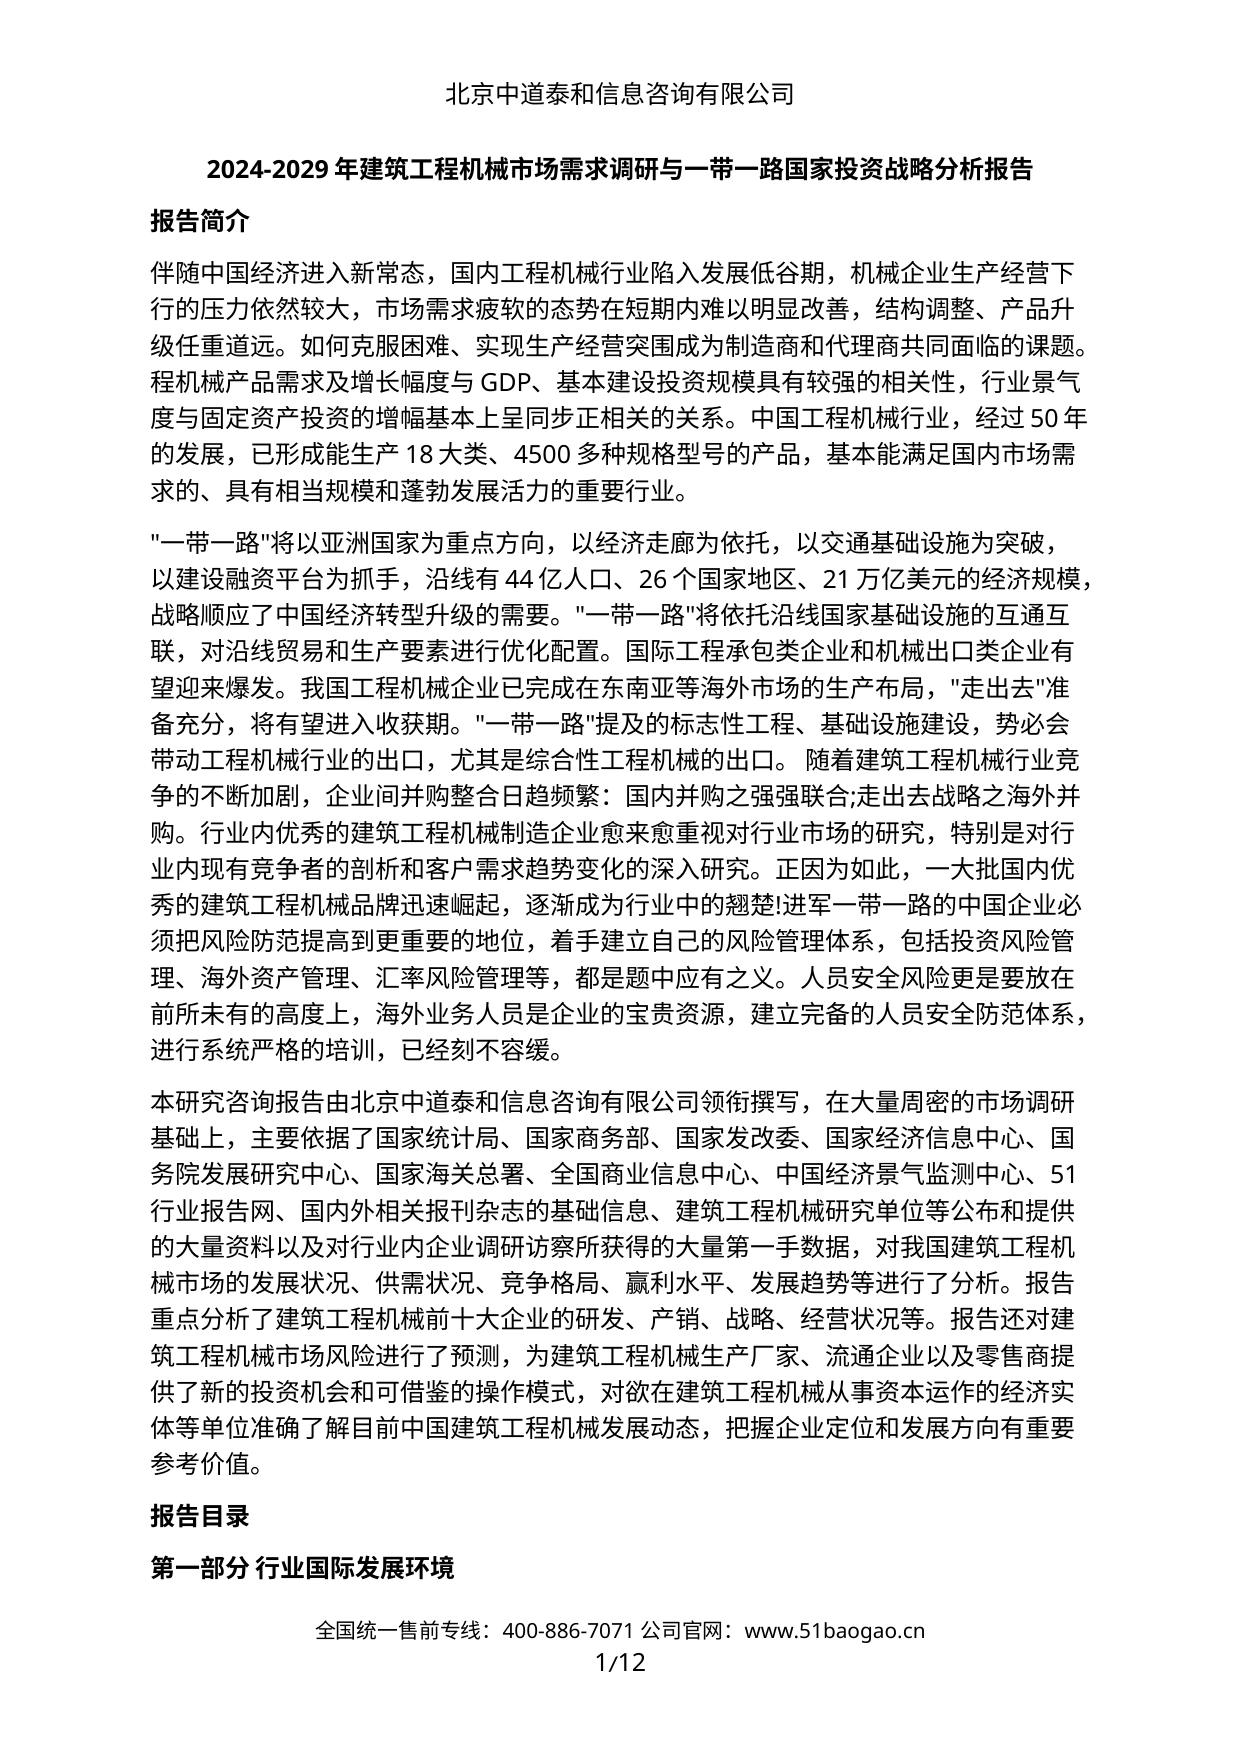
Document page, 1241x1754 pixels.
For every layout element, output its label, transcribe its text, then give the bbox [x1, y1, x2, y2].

text 报告目录 [150, 1497, 1090, 1533]
text 报告简介 [150, 202, 1090, 238]
text "一带一路"将以亚洲国家为重点方向，以经济走廊为依托，以交通基础设施为突破，以建设融资平台为抓手，沿线有44亿人口、26个国家地区、21万亿美元的经济规模，战略顺应了中国经济转型升级的需要。"一带一路"将依托沿线国家基础设施的互通互联，对沿线贸易和生产要素进行优化配置。国际工程承包类企业和机械出口类企业有望迎来爆发。我国工程机械企业已完成在东南亚等海外市场的生产布局，"走出去"准备充分，将有望进入收获期。"一带一路"提及的标志性工程、基础设施建设，势必会带动工程机械行业的出口，尤其是综合性工程机械的出口。 随着建筑工程机械行业竞争的不断加剧，企业间并购整合日趋频繁：国内并购之强强联合;走出去战略之海外并购。行业内优秀的建筑工程机械制造企业愈来愈重视对行业市场的研究，特别是对行业内现有竞争者的剖析和客户需求趋势变化的深入研究。正因为如此，一大批国内优秀的建筑工程机械品牌迅速崛起，逐渐成为行业中的翘楚!进军一带一路的中国企业必须把风险防范提高到更重要的地位，着手建立自己的风险管理体系，包括投资风险管理、海外资产管理、汇率风险管理等，都是题中应有之义。人员安全风险更是要放在前所未有的高度上，海外业务人员是企业的宝贵资源，建立完备的人员安全防范体系，进行系统严格的培训，已经刻不容缓。 [150, 523, 1090, 1067]
text 本研究咨询报告由北京中道泰和信息咨询有限公司领衔撰写，在大量周密的市场调研基础上，主要依据了国家统计局、国家商务部、国家发改委、国家经济信息中心、国务院发展研究中心、国家海关总署、全国商业信息中心、中国经济景气监测中心、51行业报告网、国内外相关报刊杂志的基础信息、建筑工程机械研究单位等公布和提供的大量资料以及对行业内企业调研访察所获得的大量第一手数据，对我国建筑工程机械市场的发展状况、供需状况、竞争格局、赢利水平、发展趋势等进行了分析。报告重点分析了建筑工程机械前十大企业的研发、产销、战略、经营状况等。报告还对建筑工程机械市场风险进行了预测，为建筑工程机械生产厂家、流通企业以及零售商提供了新的投资机会和可借鉴的操作模式，对欲在建筑工程机械从事资本运作的经济实体等单位准确了解目前中国建筑工程机械发展动态，把握企业定位和发展方向有重要参考价值。 [150, 1082, 1090, 1481]
text 2024-2029年建筑工程机械市场需求调研与一带一路国家投资战略分析报告 [150, 150, 1090, 186]
text 第一部分 行业国际发展环境 [150, 1549, 1090, 1585]
text 伴随中国经济进入新常态，国内工程机械行业陷入发展低谷期，机械企业生产经营下行的压力依然较大，市场需求疲软的态势在短期内难以明显改善，结构调整、产品升级任重道远。如何克服困难、实现生产经营突围成为制造商和代理商共同面临的课题。程机械产品需求及增长幅度与GDP、基本建设投资规模具有较强的相关性，行业景气度与固定资产投资的增幅基本上呈同步正相关的关系。中国工程机械行业，经过50年的发展，已形成能生产18大类、4500多种规格型号的产品，基本能满足国内市场需求的、具有相当规模和蓬勃发展活力的重要行业。 [150, 254, 1090, 507]
